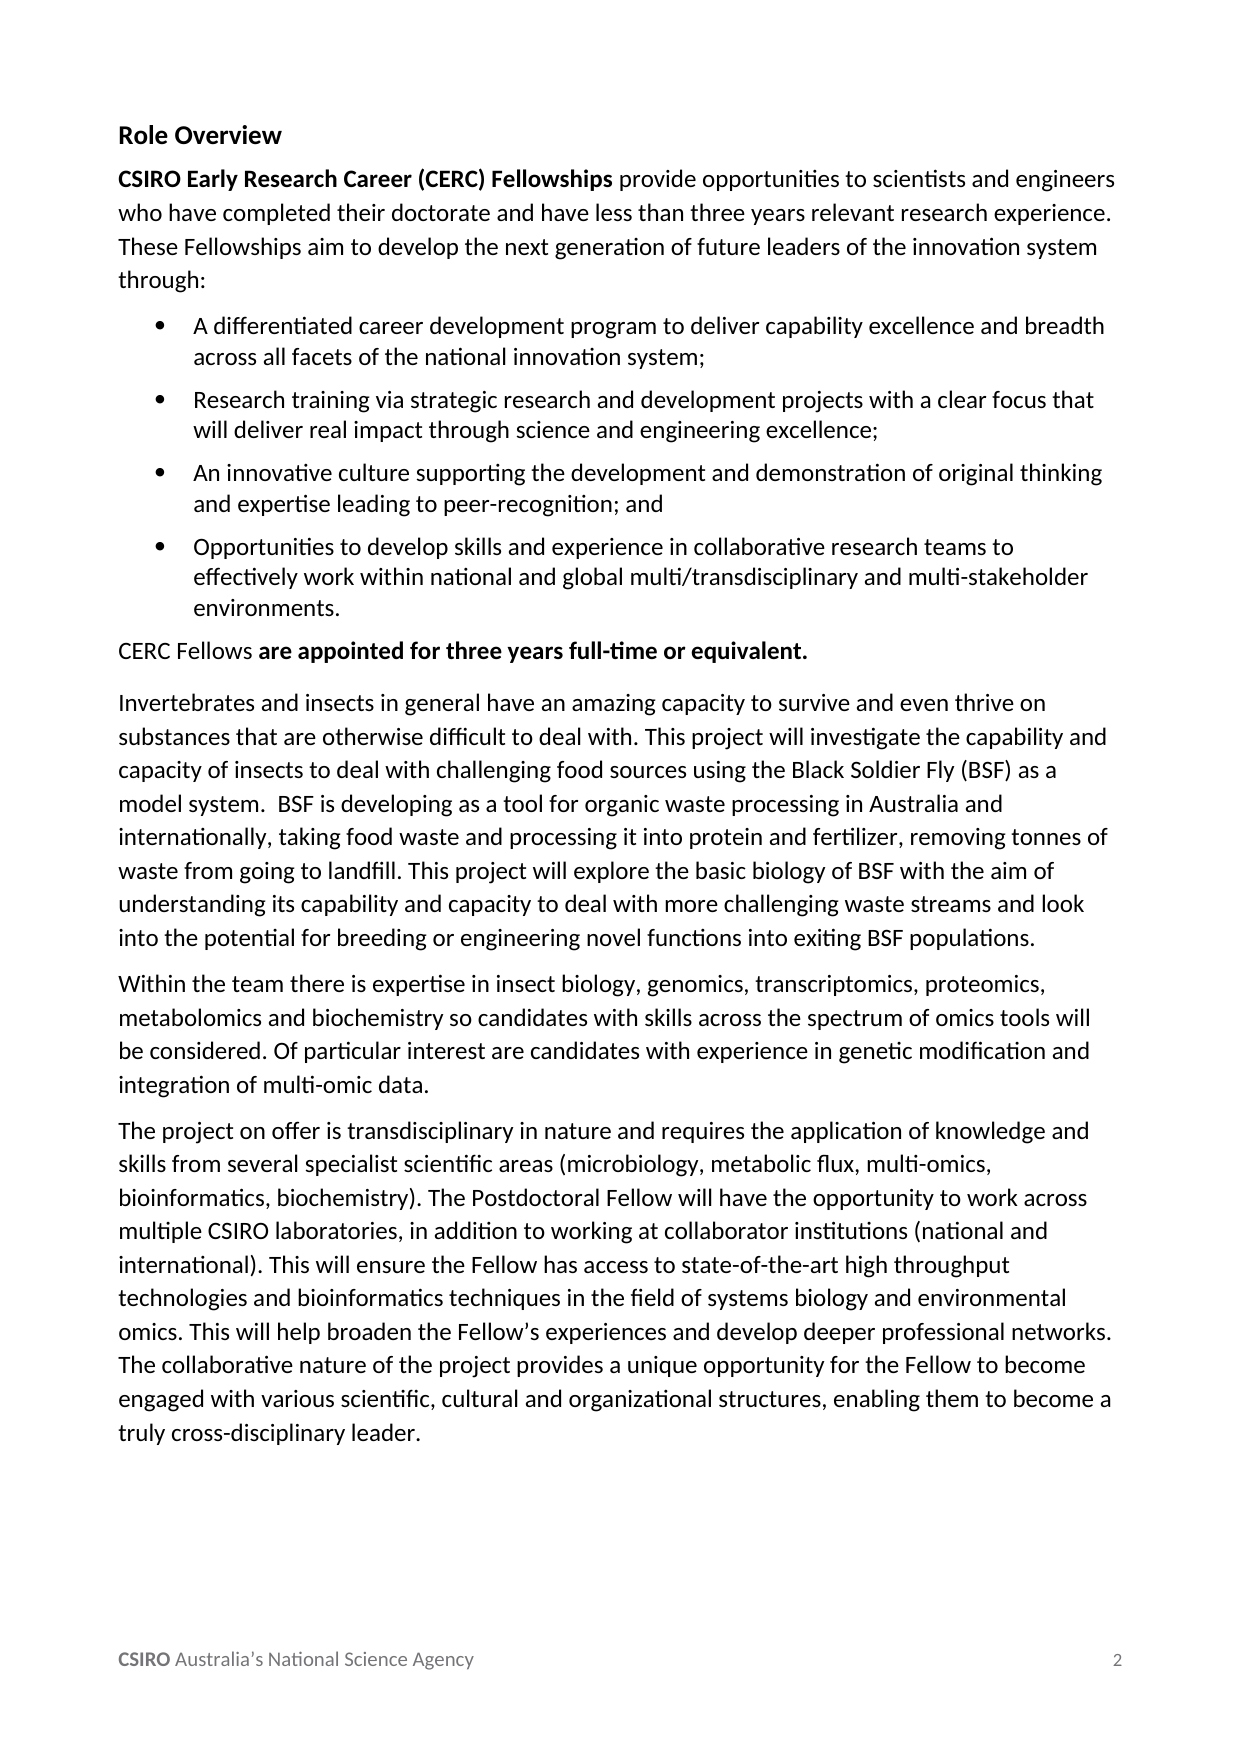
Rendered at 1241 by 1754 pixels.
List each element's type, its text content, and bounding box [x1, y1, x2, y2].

text Within the team there is expertise in insect biology, genomics, transcriptomics, proteomics, metabolomics and biochemistry so candidates with skills across the spectrum of omics tools will be considered. Of particular interest are candidates with experience in genetic modification and integration of multi-omic data. [118, 968, 1122, 1099]
list Opportunities to develop skills and experience in collaborative research teams to effectively work within national and global multi/transdisciplinary and multi-stakeholder environments. [156, 531, 1122, 622]
list An innovative culture supporting the development and demonstration of original thinking and expertise leading to peer-recognition; and [156, 457, 1122, 518]
text The project on offer is transdisciplinary in nature and requires the application of knowledge and skills from several specialist scientific areas (microbiology, metabolic flux, multi-omics, bioinformatics, biochemistry). The Postdoctoral Fellow will have the opportunity to work across multiple CSIRO laboratories, in addition to working at collaborator institutions (national and international). This will ensure the Fellow has access to state-of-the-art high throughput technologies and bioinformatics techniques in the field of systems biology and environmental omics. This will help broaden the Fellow’s experiences and develop deeper professional networks. The collaborative nature of the project provides a unique opportunity for the Fellow to become engaged with various scientific, cultural and organizational structures, enabling them to become a truly cross-disciplinary leader. [118, 1115, 1122, 1447]
list Research training via strategic research and development projects with a clear focus that will deliver real impact through science and engineering excellence; [156, 384, 1122, 445]
subtitle Role Overview [118, 118, 1122, 151]
list A differentiated career development program to deliver capability excellence and breadth across all facets of the national innovation system; [156, 310, 1122, 371]
text CSIRO Early Research Career (CERC) Fellowships provide opportunities to scientists and engineers who have completed their doctorate and have less than three years relevant research experience. These Fellowships aim to develop the next generation of future leaders of the innovation system through: [118, 164, 1122, 295]
text CERC Fellows are appointed for three years full-time or equivalent. [118, 635, 1122, 666]
text Invertebrates and insects in general have an amazing capacity to survive and even thrive on substances that are otherwise difficult to deal with. This project will investigate the capability and capacity of insects to deal with challenging food sources using the Black Soldier Fly (BSF) as a model system. BSF is developing as a tool for organic waste processing in Australia and internationally, taking food waste and processing it into protein and fertilizer, removing tonnes of waste from going to landfill. This project will explore the basic biology of BSF with the aim of understanding its capability and capacity to deal with more challenging waste streams and look into the potential for breeding or engineering novel functions into exiting BSF populations. [118, 687, 1122, 953]
